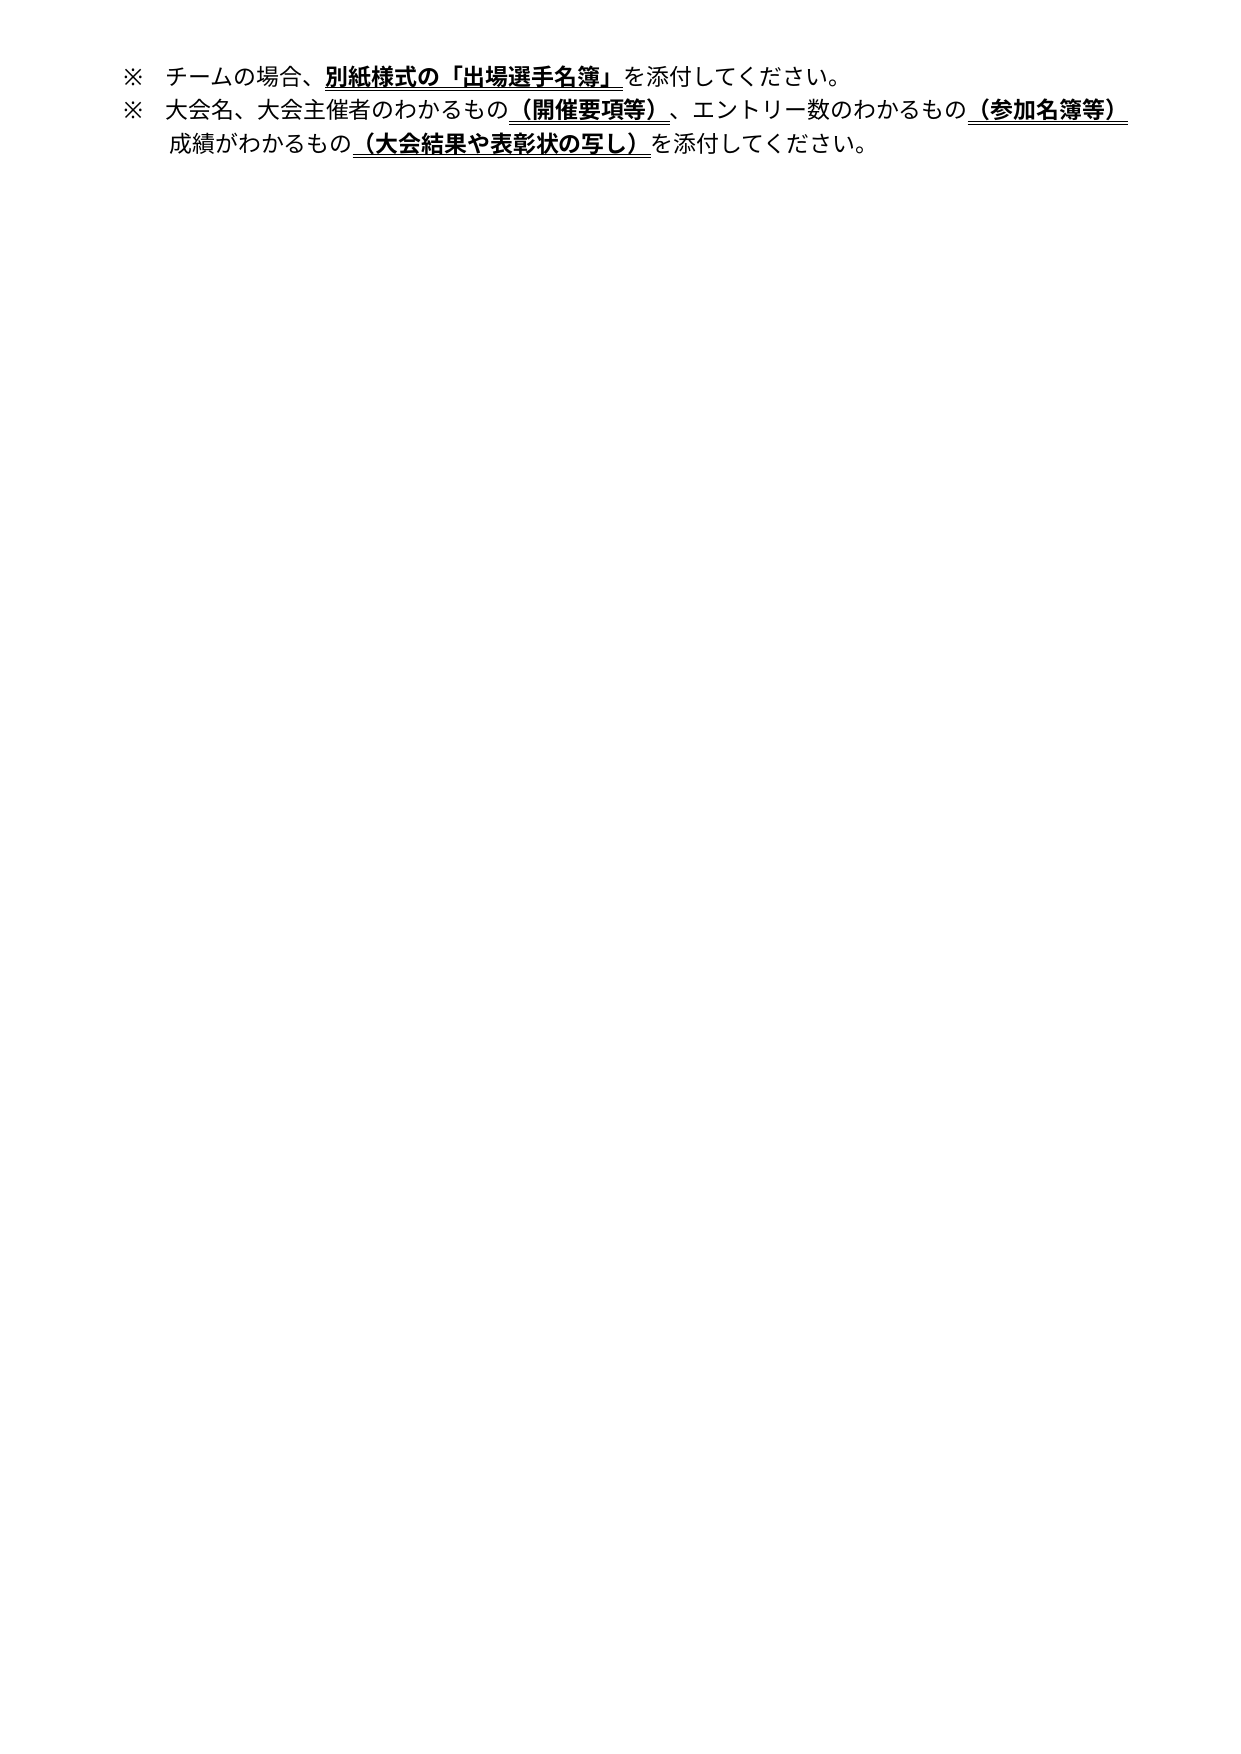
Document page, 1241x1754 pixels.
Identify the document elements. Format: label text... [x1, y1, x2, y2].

list ※ チームの場合、別紙様式の「出場選手名簿」を添付してください。 [100, 59, 1140, 92]
list 成績がわかるもの（大会結果や表彰状の写し）を添付してください。 [100, 126, 1140, 159]
list ※ 大会名、大会主催者のわかるもの（開催要項等）、エントリー数のわかるもの（参加名簿等） [100, 92, 1140, 126]
